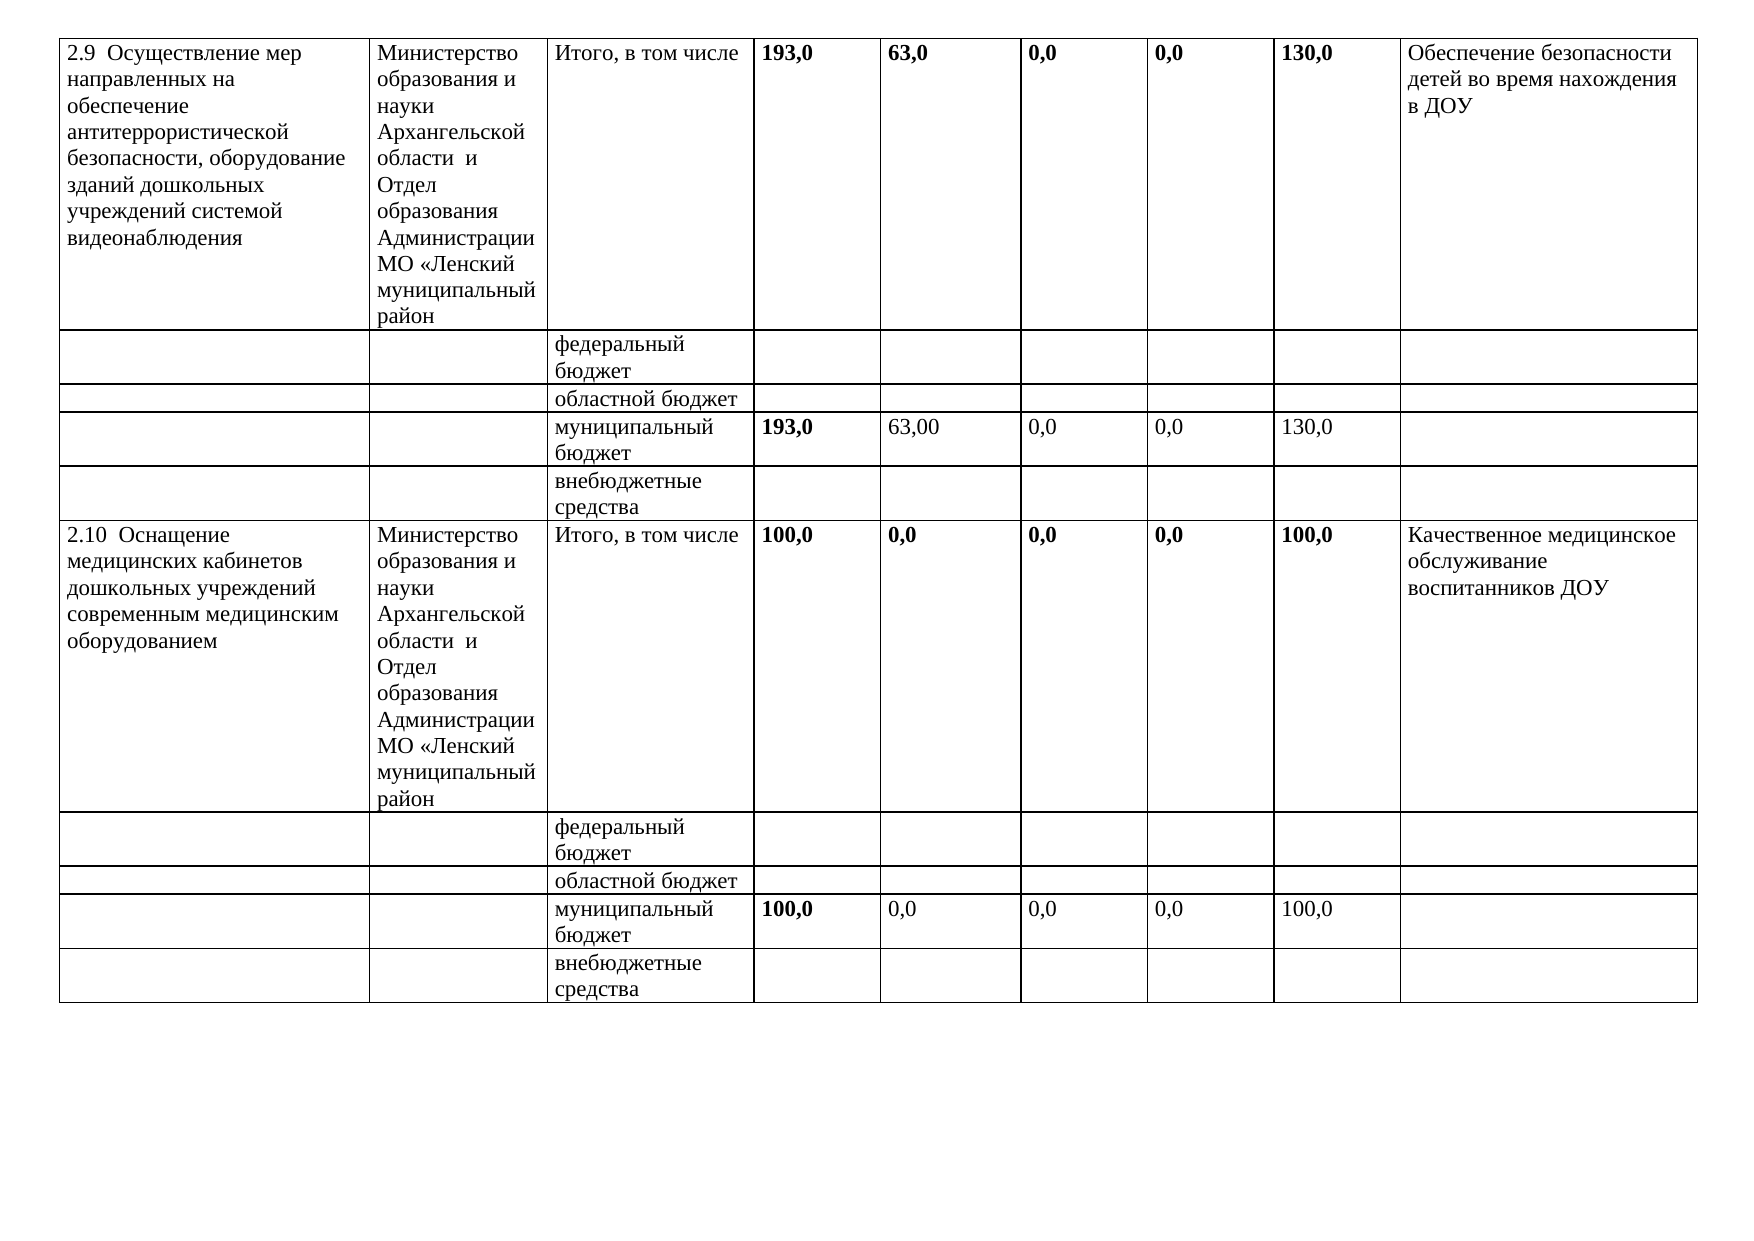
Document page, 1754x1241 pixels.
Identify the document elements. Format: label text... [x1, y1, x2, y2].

table_cell [1275, 467, 1400, 520]
table_cell 2.10 Оснащение медицинских кабинетов дошкольных учреждений современным медицинским оборудованием [60, 521, 369, 811]
table_cell [60, 867, 369, 893]
table_cell [881, 467, 1020, 520]
table_cell [370, 867, 547, 893]
table_cell [1401, 467, 1697, 520]
table_cell 0,0 [1148, 521, 1273, 811]
table_cell [881, 331, 1020, 383]
table_cell [60, 467, 369, 520]
table_cell [60, 895, 369, 948]
table_cell [60, 385, 369, 411]
table_cell [755, 467, 880, 520]
table_cell 100,0 [1275, 895, 1400, 948]
table_cell [370, 331, 547, 383]
table_cell [755, 385, 880, 411]
table_cell внебюджетные средства [548, 949, 753, 1002]
table_cell Министерство образования и науки Архангельской области и Отдел образования Администрации МО «Ленский муниципальный район [370, 521, 547, 811]
table_cell 0,0 [1148, 895, 1273, 948]
table_cell [1275, 949, 1400, 1002]
table_cell 0,0 [1022, 521, 1147, 811]
table_cell [881, 385, 1020, 411]
table_cell [1022, 949, 1147, 1002]
table_cell муниципальный бюджет [548, 413, 753, 465]
table_cell [1275, 385, 1400, 411]
table_cell [1401, 413, 1697, 465]
table_cell [370, 467, 547, 520]
table_cell [370, 895, 547, 948]
table_cell [881, 813, 1020, 865]
table_cell [1401, 895, 1697, 948]
table_cell 100,0 [1275, 521, 1400, 811]
table_cell федеральный бюджет [548, 813, 753, 865]
table_cell 100,0 [755, 895, 880, 948]
table_cell [370, 949, 547, 1002]
table_cell 63,0 [881, 39, 1020, 329]
table_cell областной бюджет [548, 385, 753, 411]
table_cell [370, 385, 547, 411]
table_cell федеральный бюджет [548, 331, 753, 383]
table_cell [370, 413, 547, 465]
table_cell Обеспечение безопасности детей во время нахождения в ДОУ [1401, 39, 1697, 329]
table_cell [755, 867, 880, 893]
table_cell [60, 813, 369, 865]
table_cell [881, 949, 1020, 1002]
table_cell [1022, 813, 1147, 865]
table_cell 0,0 [1022, 39, 1147, 329]
table_cell [1275, 867, 1400, 893]
table_cell [1401, 949, 1697, 1002]
table_cell [1148, 949, 1273, 1002]
table_cell [1148, 867, 1273, 893]
table_cell 130,0 [1275, 413, 1400, 465]
table_cell 0,0 [881, 895, 1020, 948]
table_cell [1275, 813, 1400, 865]
table_cell 0,0 [1148, 413, 1273, 465]
table_cell [1401, 813, 1697, 865]
table_cell 0,0 [881, 521, 1020, 811]
table_cell Итого, в том числе [548, 521, 753, 811]
table_cell [1148, 331, 1273, 383]
table_cell 0,0 [1022, 895, 1147, 948]
table_cell 63,00 [881, 413, 1020, 465]
table_cell [60, 949, 369, 1002]
table_cell областной бюджет [548, 867, 753, 893]
table_cell [1022, 867, 1147, 893]
table_cell 130,0 [1275, 39, 1400, 329]
table_cell [1022, 331, 1147, 383]
table_cell [1022, 385, 1147, 411]
table_cell [60, 331, 369, 383]
table_cell муниципальный бюджет [548, 895, 753, 948]
table_cell [370, 813, 547, 865]
table_cell [1401, 385, 1697, 411]
table_cell 2.9 Осуществление мер направленных на обеспечение антитеррористической безопасности, оборудование зданий дошкольных учреждений системой видеонаблюдения [60, 39, 369, 329]
table_cell 0,0 [1022, 413, 1147, 465]
table_cell [1148, 467, 1273, 520]
table_cell 193,0 [755, 39, 880, 329]
table_cell [755, 949, 880, 1002]
table_cell внебюджетные средства [548, 467, 753, 520]
table_cell Итого, в том числе [548, 39, 753, 329]
table_cell [881, 867, 1020, 893]
table_cell [1401, 867, 1697, 893]
table_cell [1275, 331, 1400, 383]
table_cell [1022, 467, 1147, 520]
table_cell Министерство образования и науки Архангельской области и Отдел образования Администрации МО «Ленский муниципальный район [370, 39, 547, 329]
table_cell [60, 413, 369, 465]
table_cell 0,0 [1148, 39, 1273, 329]
table_cell Качественное медицинское обслуживание воспитанников ДОУ [1401, 521, 1697, 811]
table_cell 193,0 [755, 413, 880, 465]
table_cell 100,0 [755, 521, 880, 811]
table_cell [1401, 331, 1697, 383]
table_cell [755, 331, 880, 383]
table_cell [1148, 385, 1273, 411]
table_cell [755, 813, 880, 865]
table_cell [1148, 813, 1273, 865]
